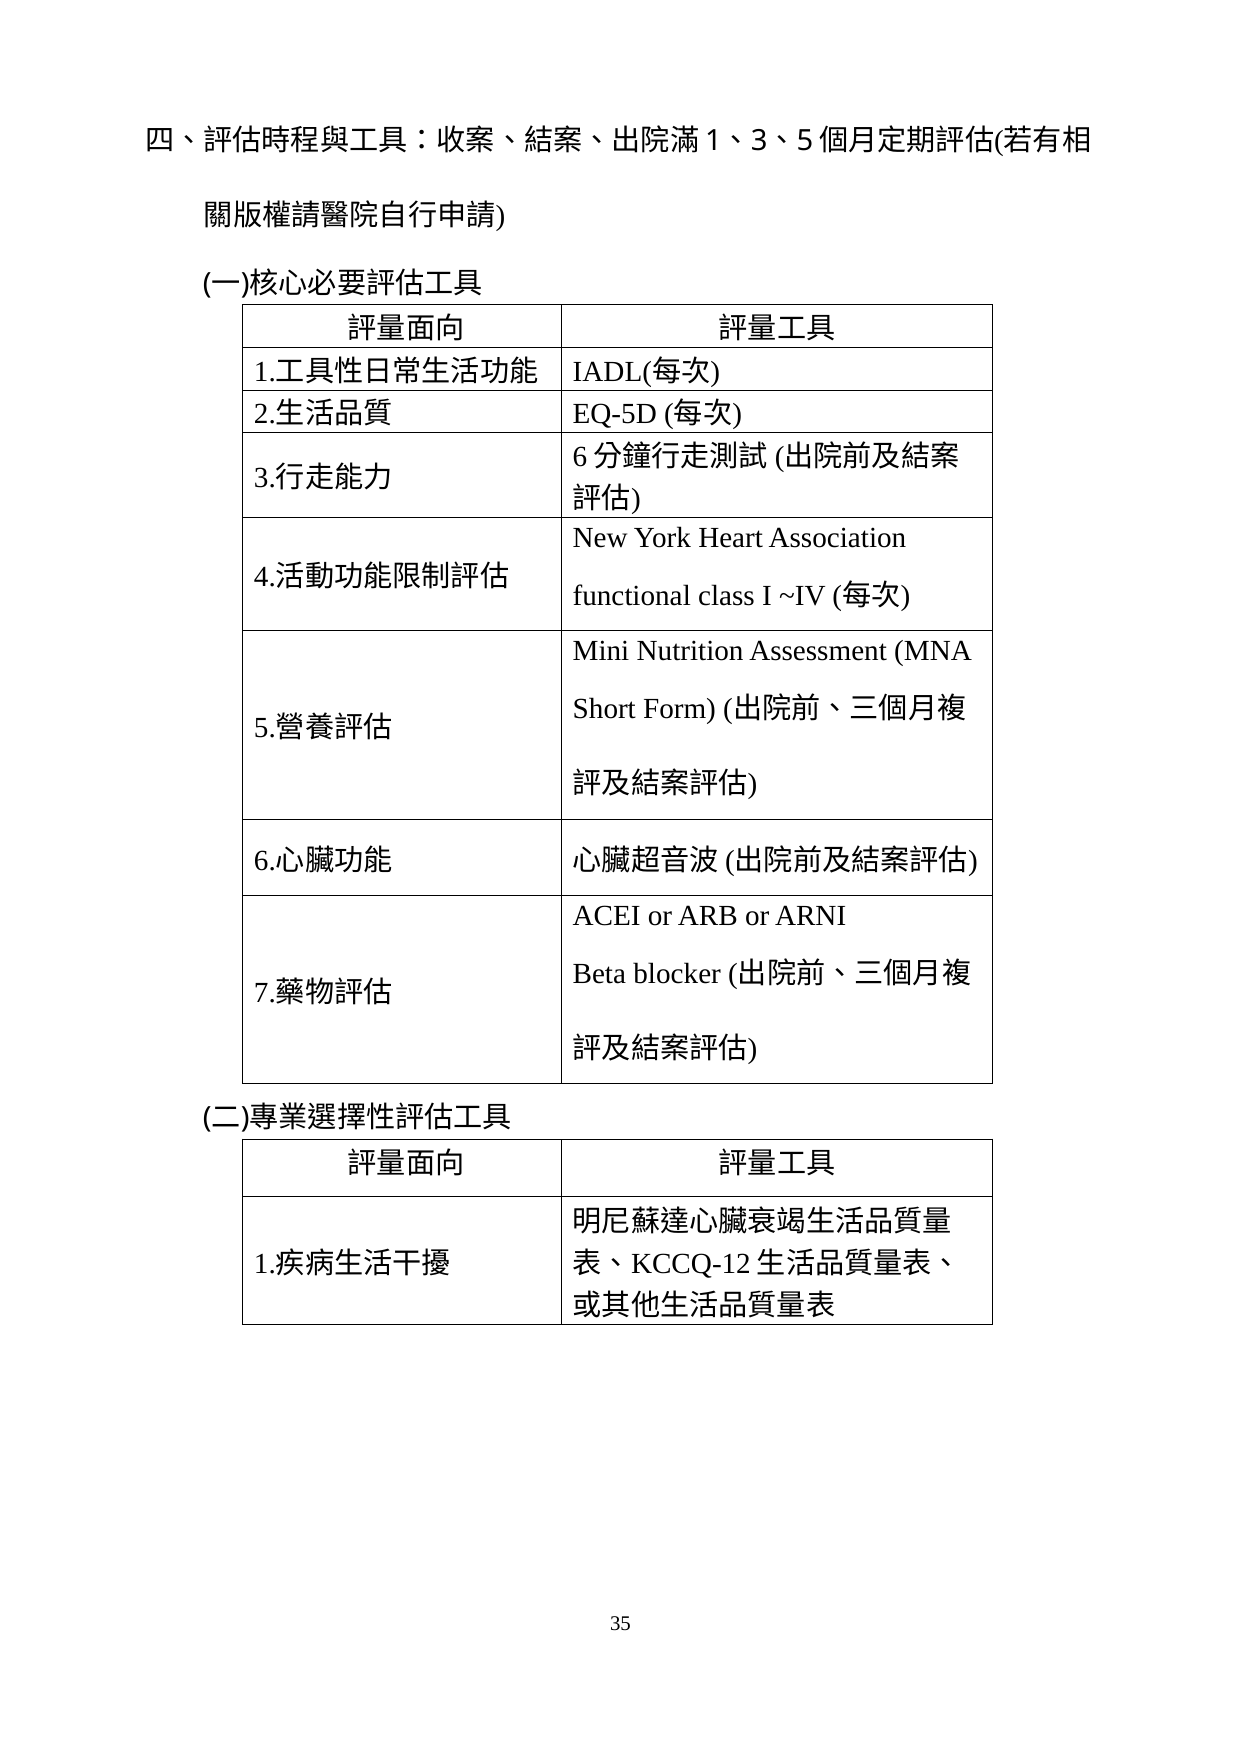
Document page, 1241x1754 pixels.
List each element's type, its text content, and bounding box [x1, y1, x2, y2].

table_cell 6.心臟功能 [243, 820, 561, 895]
table_cell ACEI or ARB or ARNI Beta blocker (出院前、三個月複評及結案評估) [562, 896, 992, 1083]
table_header 評量工具 [562, 305, 992, 347]
table_cell 1.工具性日常生活功能 [243, 348, 561, 389]
table_cell 6分鐘行走測試 (出院前及結案評估) [562, 433, 992, 517]
table_cell 明尼蘇達心臟衰竭生活品質量表、KCCQ-12生活品質量表、或其他生活品質量表 [562, 1197, 992, 1324]
table_cell EQ-5D (每次) [562, 391, 992, 432]
table_cell 7.藥物評估 [243, 896, 561, 1083]
table_cell 心臟超音波 (出院前及結案評估) [562, 820, 992, 895]
text (二)專業選擇性評估工具 [203, 1084, 1110, 1138]
table_header 評量工具 [562, 1140, 992, 1196]
table_cell Mini Nutrition Assessment (MNA Short Form) (出院前、三個月複評及結案評估) [562, 631, 992, 819]
table_header 評量面向 [243, 1140, 561, 1196]
table_cell 4.活動功能限制評估 [243, 518, 561, 630]
table_cell IADL(每次) [562, 348, 992, 389]
table_header 評量面向 [243, 305, 561, 347]
text (一)核心必要評估工具 [203, 250, 1110, 304]
text 四、評估時程與工具：收案、結案、出院滿1、3、5個月定期評估(若有相關版權請醫院自行申請) [145, 100, 1110, 250]
table_cell 1.疾病生活干擾 [243, 1197, 561, 1324]
table_cell 3.行走能力 [243, 433, 561, 517]
table_cell 5.營養評估 [243, 631, 561, 819]
table_cell New York Heart Association functional class I ~IV (每次) [562, 518, 992, 630]
table_cell 2.生活品質 [243, 391, 561, 432]
